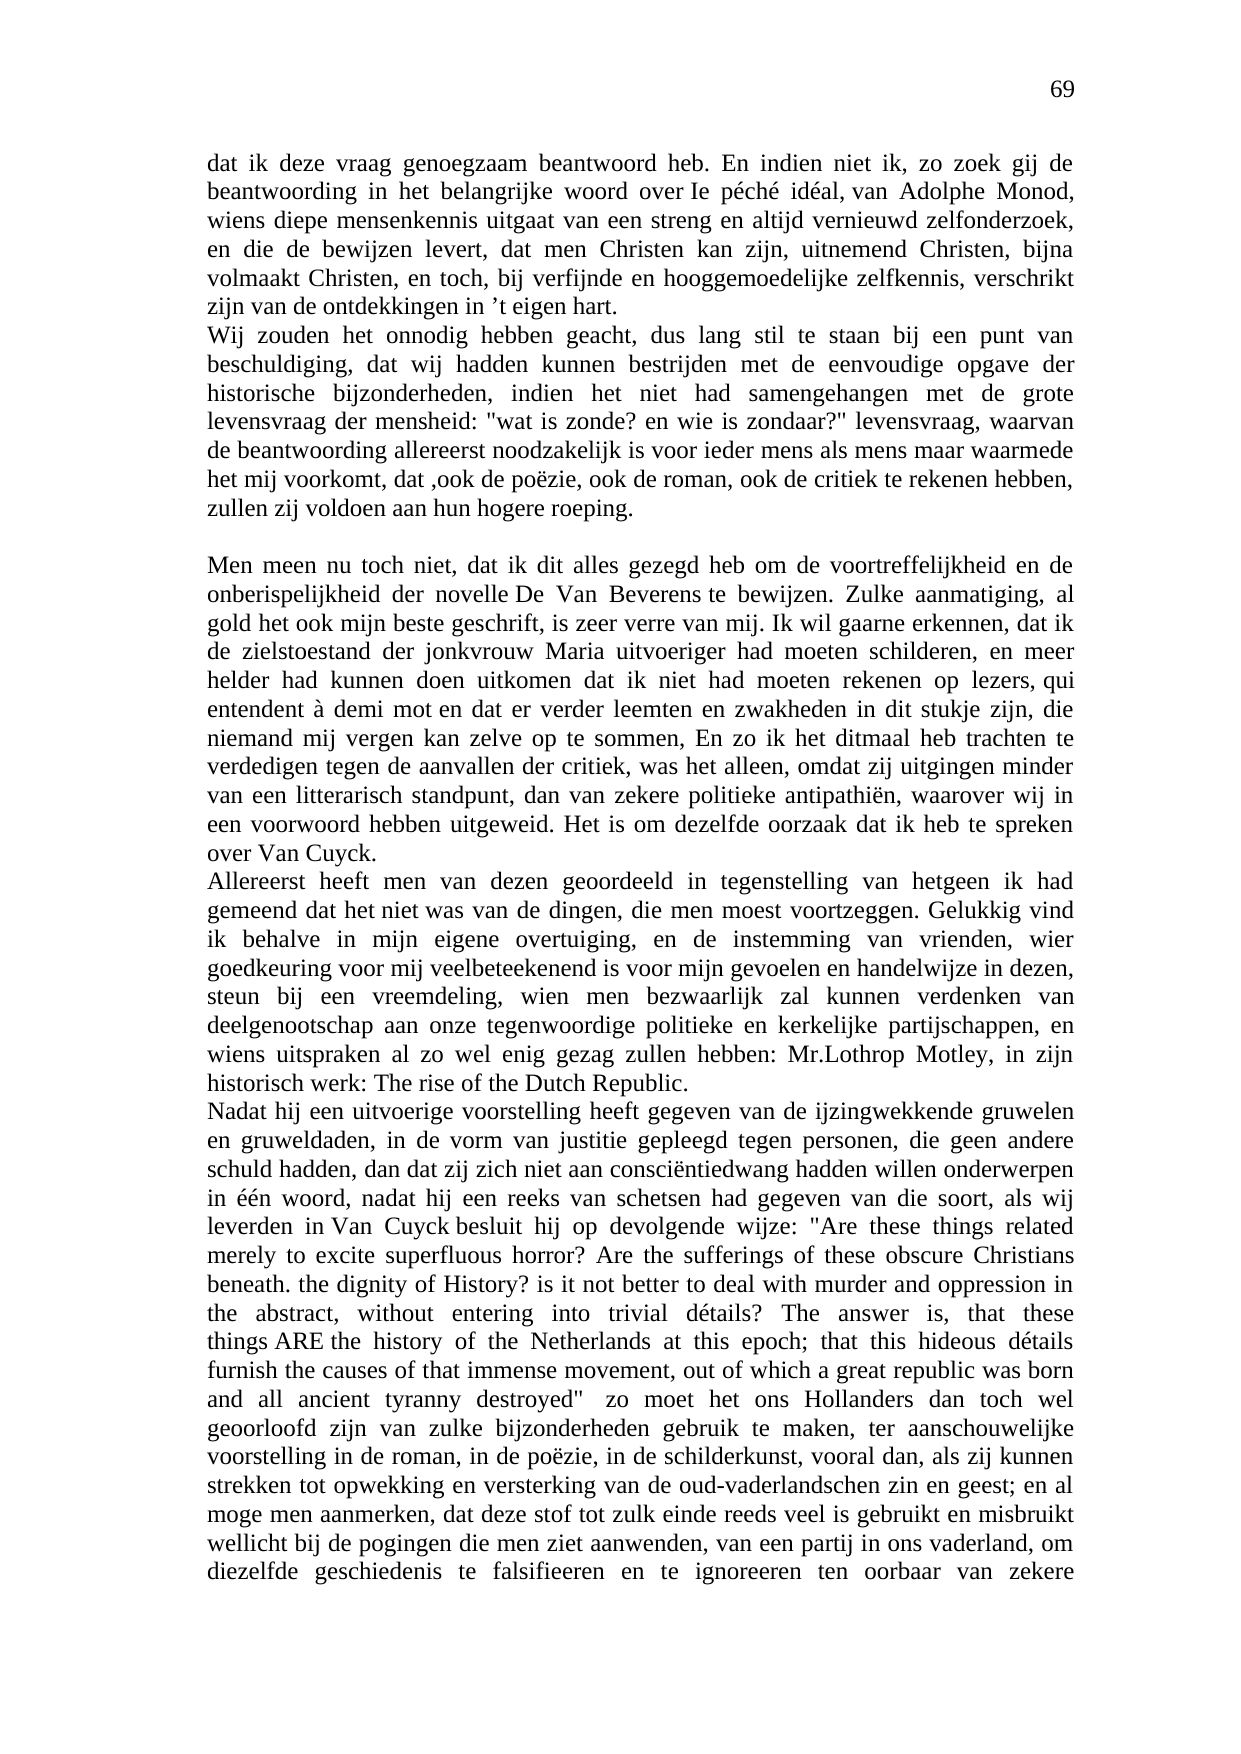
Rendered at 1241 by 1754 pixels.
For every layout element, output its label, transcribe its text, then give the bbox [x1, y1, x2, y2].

text Men meen nu toch niet, dat ik dit alles gezegd heb om de voortreffelijkheid en de onberispelijkheid der novelle De Van Beverens te bewijzen. Zulke aanmatiging, al gold het ook mijn beste geschrift, is zeer verre van mij. Ik wil gaarne erkennen, dat ik de zielstoestand der jonkvrouw Maria uitvoeriger had moeten schilderen, en meer helder had kunnen doen uitkomen dat ik niet had moeten rekenen op lezers, qui entendent à demi mot en dat er verder leemten en zwakheden in dit stukje zijn, die niemand mij vergen kan zelve op te sommen, En zo ik het ditmaal heb trachten te verdedigen tegen de aanvallen der critiek, was het alleen, omdat zij uitgingen minder van een litterarisch standpunt, dan van zekere politieke antipathiën, waarover wij in een voorwoord hebben uitgeweid. Het is om dezelfde oorzaak dat ik heb te spreken over Van Cuyck. [207, 550, 1075, 866]
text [207, 1096, 1075, 1585]
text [207, 148, 1075, 320]
text Wij zouden het onnodig hebben geacht, dus lang stil te staan bij een punt van beschuldiging, dat wij hadden kunnen bestrijden met de eenvoudige opgave der historische bijzonderheden, indien het niet had samengehangen met de grote levensvraag der mensheid: "wat is zonde? en wie is zondaar?" levensvraag, waarvan de beantwoording allereerst noodzakelijk is voor ieder mens als mens maar waarmede het mij voorkomt, dat ,ook de poëzie, ook de roman, ook de critiek te rekenen hebben, zullen zij voldoen aan hun hogere roeping. [207, 320, 1075, 521]
text Allereerst heeft men van dezen geoordeeld in tegenstelling van hetgeen ik had gemeend dat het niet was van de dingen, die men moest voortzeggen. Gelukkig vind ik behalve in mijn eigene overtuiging, en de instemming van vrienden, wier goedkeuring voor mij veelbeteekenend is voor mijn gevoelen en handelwijze in dezen, steun bij een vreemdeling, wien men bezwaarlijk zal kunnen verdenken van deelgenootschap aan onze tegenwoordige politieke en kerkelijke partijschappen, en wiens uitspraken al zo wel enig gezag zullen hebben: Mr.Lothrop Motley, in zijn historisch werk: The rise of the Dutch Republic. [207, 866, 1075, 1096]
